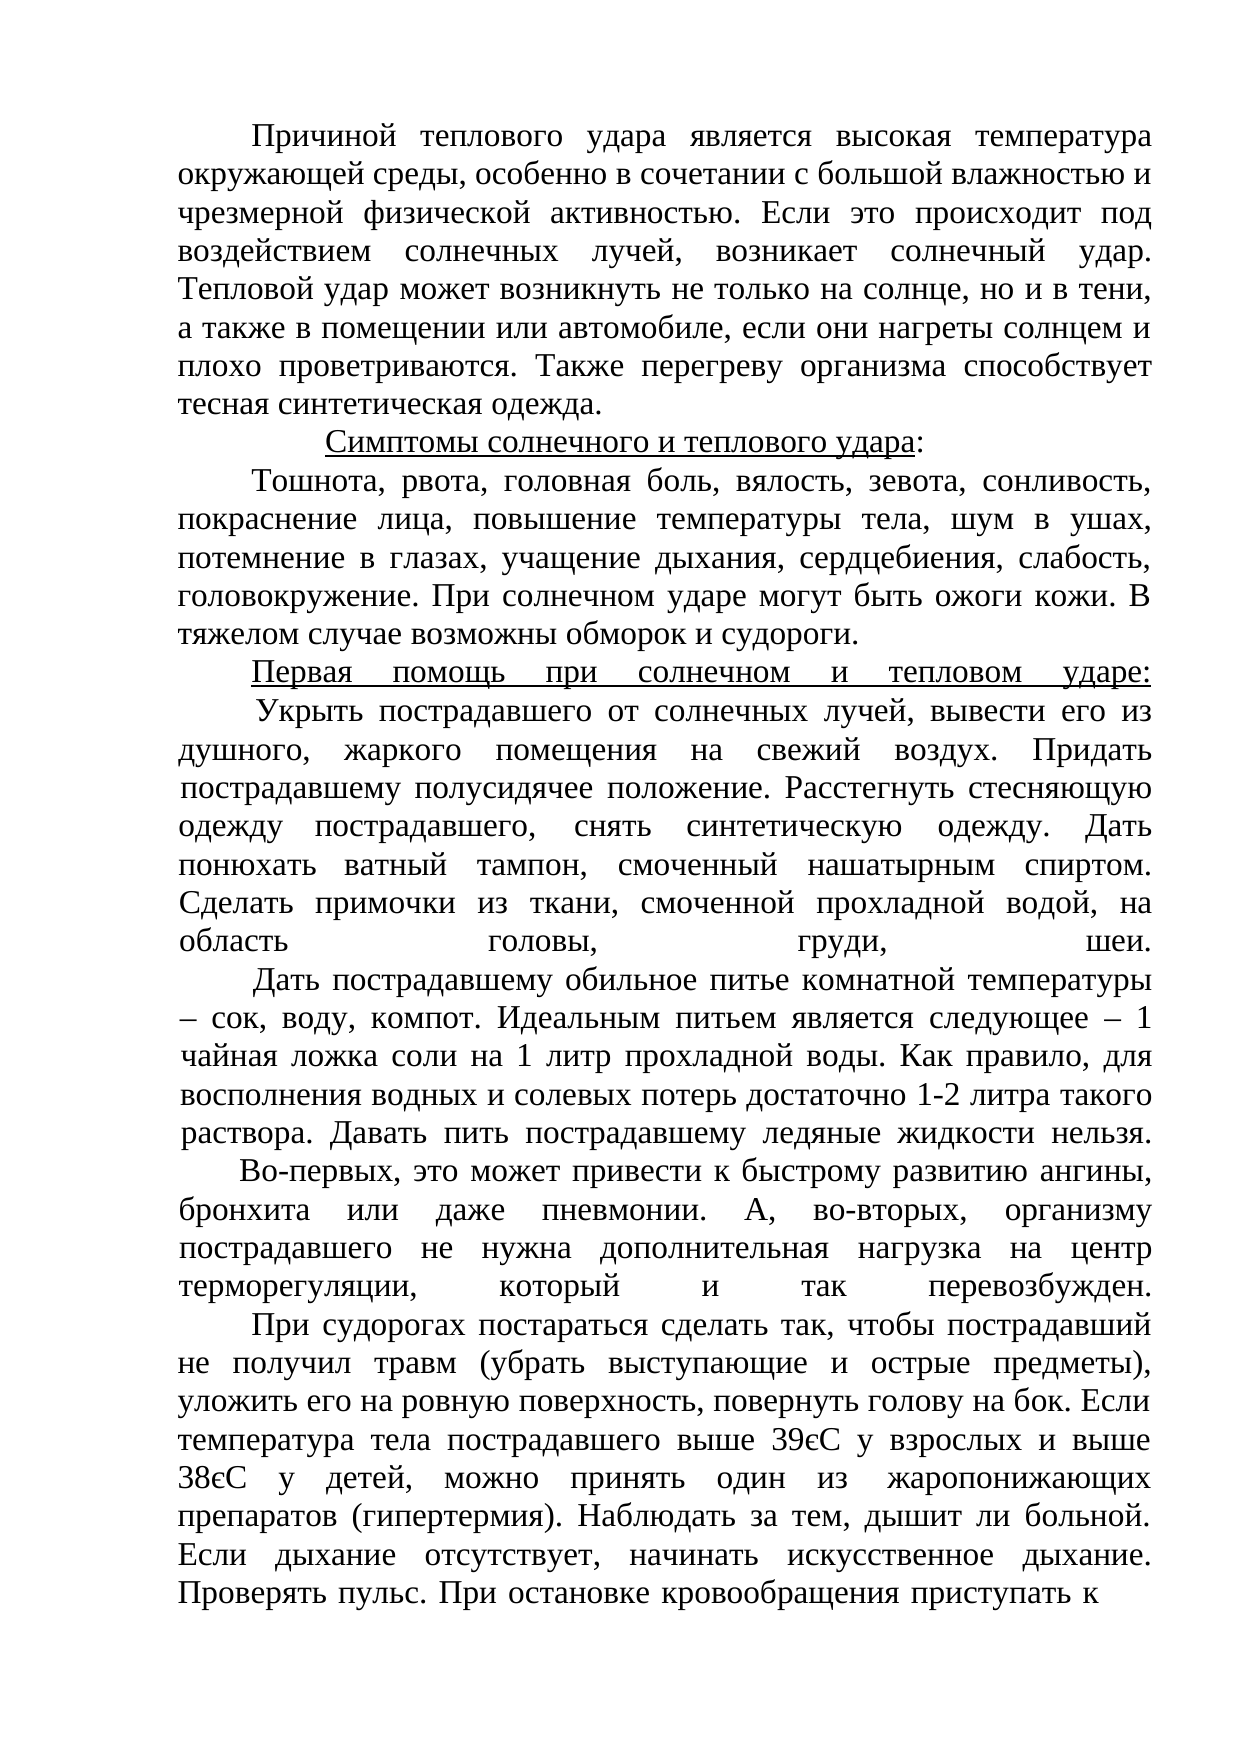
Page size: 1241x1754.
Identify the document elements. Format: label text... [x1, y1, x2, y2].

text Симптомы солнечного и теплового удара: [192, 422, 1058, 460]
text Первая помощь при солнечном и тепловом ударе: [108, 652, 1151, 690]
text Причиной теплового удара является высокая температура окружающей среды, особенно в сочетании с большой влажностью и чрезмерной физической активностью. Если это происходит под воздействием солнечных лучей, возникает солнечный удар. Тепловой удар может возникнуть не только на солнце, но и в тени, а также в помещении или автомобиле, если они нагреты солнцем и плохо проветриваются. Также перегреву организма способствует тесная синтетическая одежда. [177, 115, 1152, 422]
text При судорогах постараться сделать так, чтобы пострадавший не получил травм (убрать выступающие и острые предметы), уложить его на ровную поверхность, повернуть голову на бок. Если температура тела пострадавшего выше 39єС у взрослых и выше 38єС у детей, можно принять один из жаропонижающих препаратов (гипертермия). Наблюдать за тем, дышит ли больной. Если дыхание отсутствует, начинать искусственное дыхание. Проверять пульс. При остановке кровообращения приступать к [177, 1304, 1152, 1611]
text Тошнота, рвота, головная боль, вялость, зевота, сонливость, покраснение лица, повышение температуры тела, шум в ушах, потемнение в глазах, учащение дыхания, сердцебиения, слабость, головокружение. При солнечном ударе могут быть ожоги кожи. В тяжелом случае возможны обморок и судороги. [177, 460, 1152, 652]
text Укрыть пострадавшего от солнечных лучей, вывести его из душного, жаркого помещения на свежий воздух. Придать пострадавшему полусидячее положение. Расстегнуть стесняющую одежду пострадавшего, снять синтетическую одежду. Дать понюхать ватный тампон, смоченный нашатырным спиртом. Сделать примочки из ткани, смоченной прохладной водой, на область головы, груди, шеи. Дать пострадавшему обильное питье комнатной температуры [177, 690, 1152, 997]
text – сок, воду, компот. Идеальным питьем является следующее – 1 чайная ложка соли на 1 литр прохладной воды. Как правило, для восполнения водных и солевых потерь достаточно 1-2 литра такого раствора. Давать пить пострадавшему ледяные жидкости нельзя. Во-первых, это может привести к быстрому развитию ангины, бронхита или даже пневмонии. А, во-вторых, организму пострадавшего не нужна дополнительная нагрузка на центр терморегуляции, который и так перевозбужден. [177, 997, 1152, 1304]
